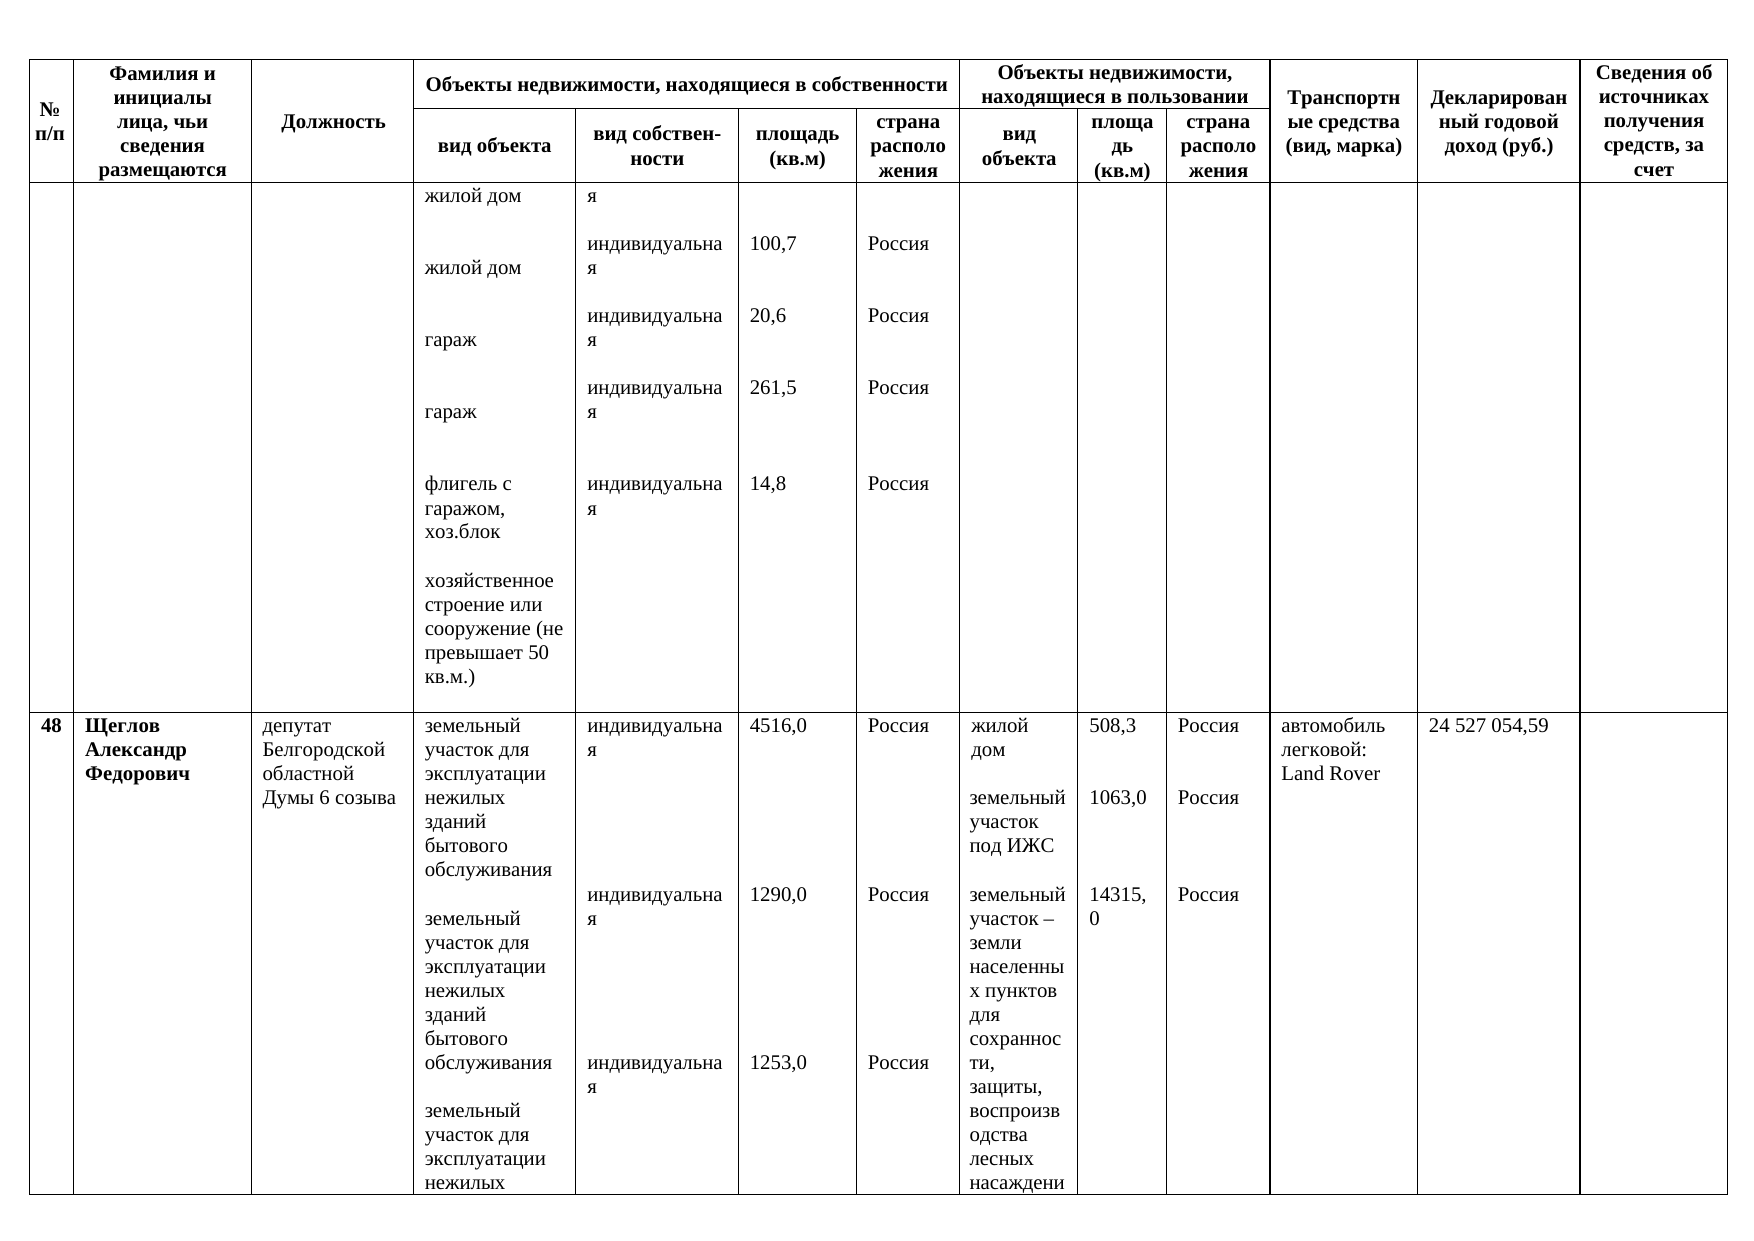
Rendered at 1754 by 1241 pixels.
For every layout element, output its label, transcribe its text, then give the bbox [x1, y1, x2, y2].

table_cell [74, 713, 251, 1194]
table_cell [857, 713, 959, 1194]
table_cell вид собствен-ности [576, 109, 738, 182]
table_header Транспортные средства (вид, марка) [1271, 60, 1417, 182]
table_cell страна расположения [857, 109, 959, 182]
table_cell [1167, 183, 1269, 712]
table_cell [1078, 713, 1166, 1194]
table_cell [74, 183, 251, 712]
table_header № п/п [30, 60, 73, 182]
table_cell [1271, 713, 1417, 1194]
table_cell вид объекта [414, 109, 575, 182]
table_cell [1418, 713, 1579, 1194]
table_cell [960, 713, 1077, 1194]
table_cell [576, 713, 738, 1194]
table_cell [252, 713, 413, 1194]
table_header Должность [252, 60, 413, 182]
table_header Декларированный годовой доход (руб.) [1418, 60, 1579, 182]
table_header Фамилия и инициалы лица, чьи сведения размещаются [74, 60, 251, 182]
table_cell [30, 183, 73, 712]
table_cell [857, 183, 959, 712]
table_header Сведения об источниках получения средств, за счет которых совершена сделка (вид приобретенного имущества, источники) [1581, 60, 1727, 182]
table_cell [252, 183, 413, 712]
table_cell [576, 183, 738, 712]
table_header Объекты недвижимости, находящиеся в пользовании [960, 60, 1269, 108]
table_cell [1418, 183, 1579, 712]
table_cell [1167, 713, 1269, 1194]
table_cell площадь (кв.м) [1078, 109, 1166, 182]
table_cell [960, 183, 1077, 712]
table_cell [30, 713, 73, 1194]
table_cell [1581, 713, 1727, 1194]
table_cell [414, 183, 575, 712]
table_cell вид объекта [960, 109, 1077, 182]
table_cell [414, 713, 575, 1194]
table_cell страна расположения [1167, 109, 1269, 182]
table_cell площадь (кв.м) [739, 109, 856, 182]
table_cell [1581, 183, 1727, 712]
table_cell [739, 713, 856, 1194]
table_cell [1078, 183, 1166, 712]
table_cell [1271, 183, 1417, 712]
table_header Объекты недвижимости, находящиеся в собственности [414, 60, 959, 108]
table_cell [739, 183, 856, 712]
